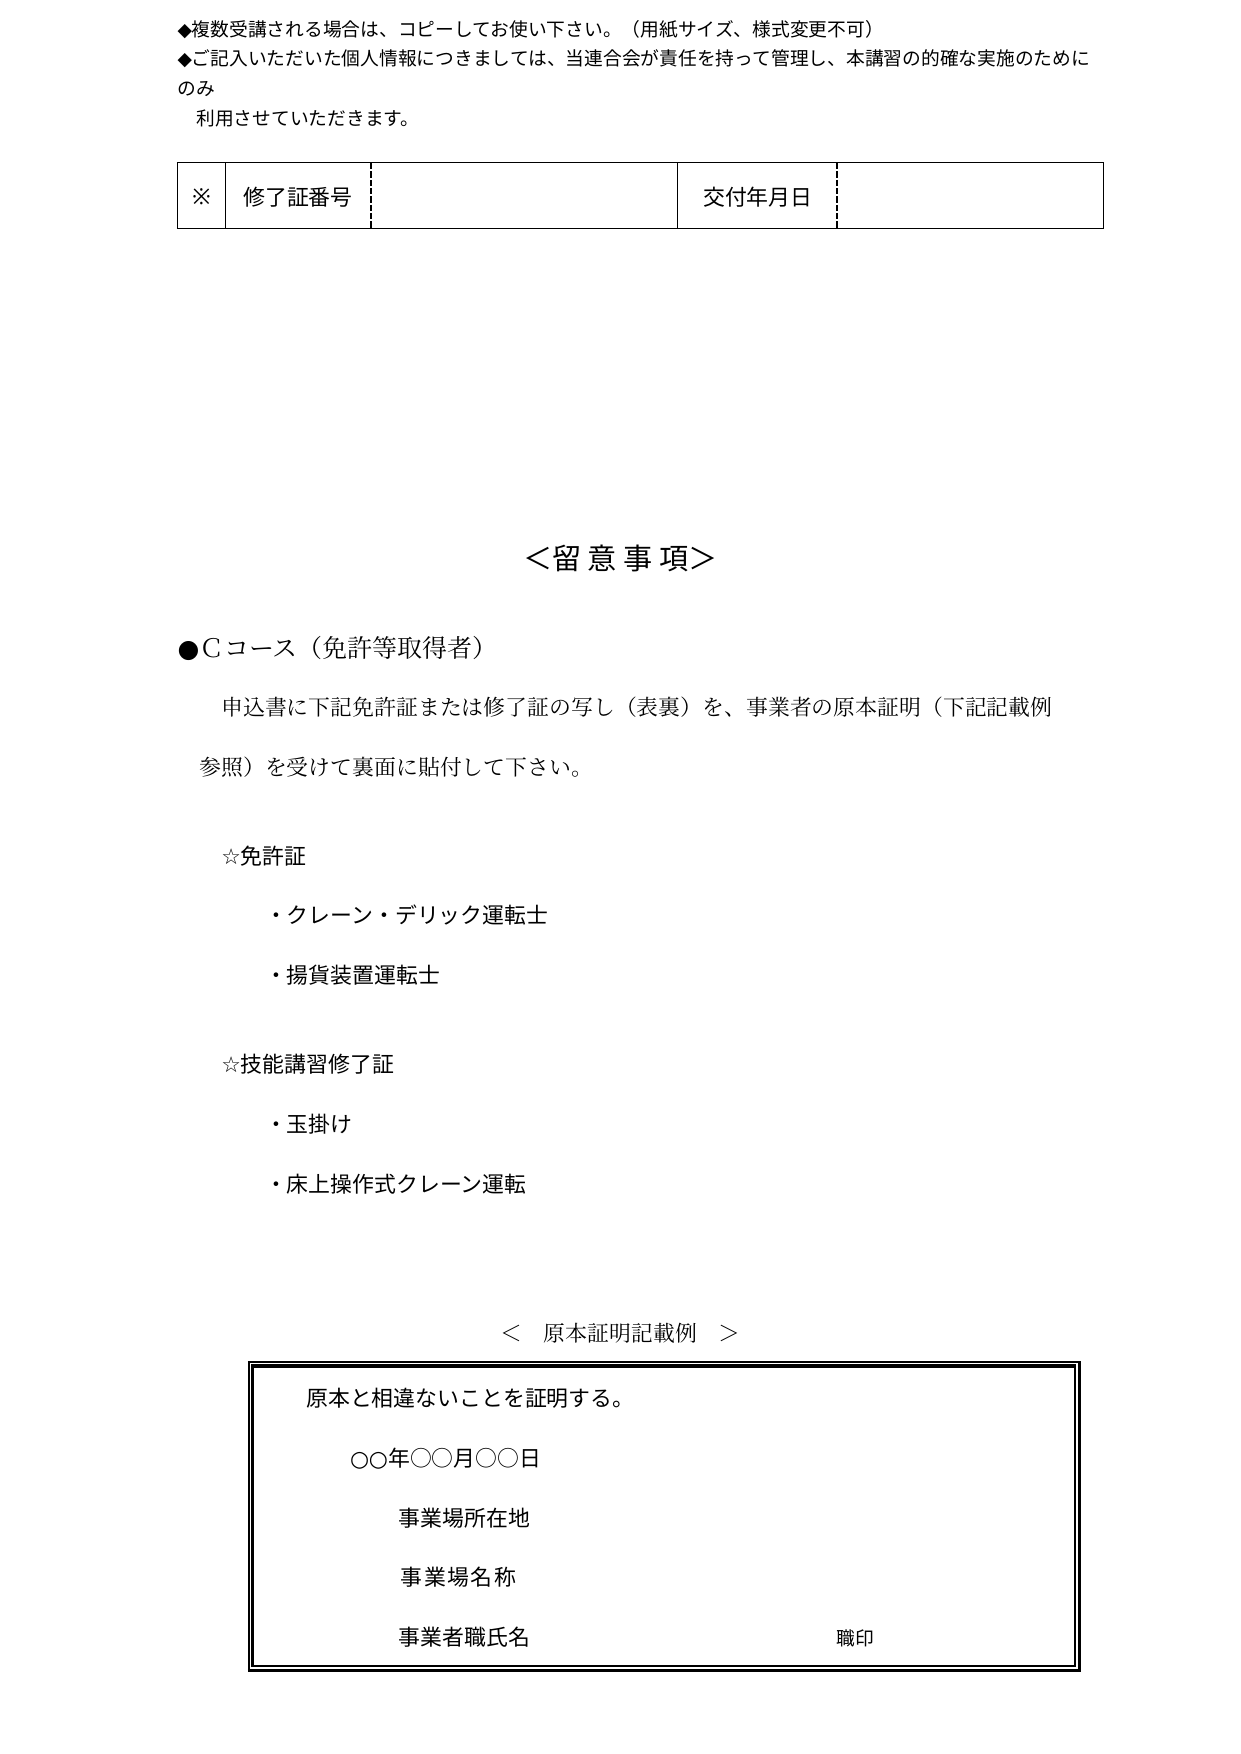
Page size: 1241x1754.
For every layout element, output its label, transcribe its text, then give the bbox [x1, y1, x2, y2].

text ◆ご記入いただいた個人情報につきましては、当連合会が責任を持って管理し、本講習の的確な実施のためにのみ [177, 43, 1092, 102]
table_header [837, 163, 1103, 228]
text ・床上操作式クレーン運転 [177, 1153, 1063, 1212]
text 参照）を受けて裏面に貼付して下さい。 [177, 736, 1063, 795]
table_header 交付年月日 [678, 163, 837, 228]
table_header [371, 163, 677, 228]
text ●Ｃコース（免許等取得者） [177, 616, 1063, 676]
text ＜留 意 事 項＞ [177, 527, 1063, 587]
text ☆技能講習修了証 [177, 1033, 1063, 1093]
text ・揚貨装置運転士 [177, 944, 1063, 1004]
text ◆複数受講される場合は、コピーしてお使い下さい。（用紙サイズ、様式変更不可） [177, 13, 1092, 43]
text ・玉掛け [177, 1093, 1063, 1153]
text ＜ 原本証明記載例 ＞ [177, 1302, 1063, 1361]
table_header 修了証番号 [226, 163, 371, 228]
text 利用させていただきます。 [177, 102, 1092, 132]
text ☆免許証 [177, 825, 1063, 884]
table_header 原本と相違ないことを証明する。 ○○年○○月○○日 事業場所在地 事業場名称 事業者職氏名 職印 [254, 1368, 1074, 1665]
table_header ※ [178, 163, 225, 228]
text ・クレーン・デリック運転士 [177, 884, 1063, 944]
text 申込書に下記免許証または修了証の写し（表裏）を、事業者の原本証明（下記記載例 [177, 676, 1063, 736]
